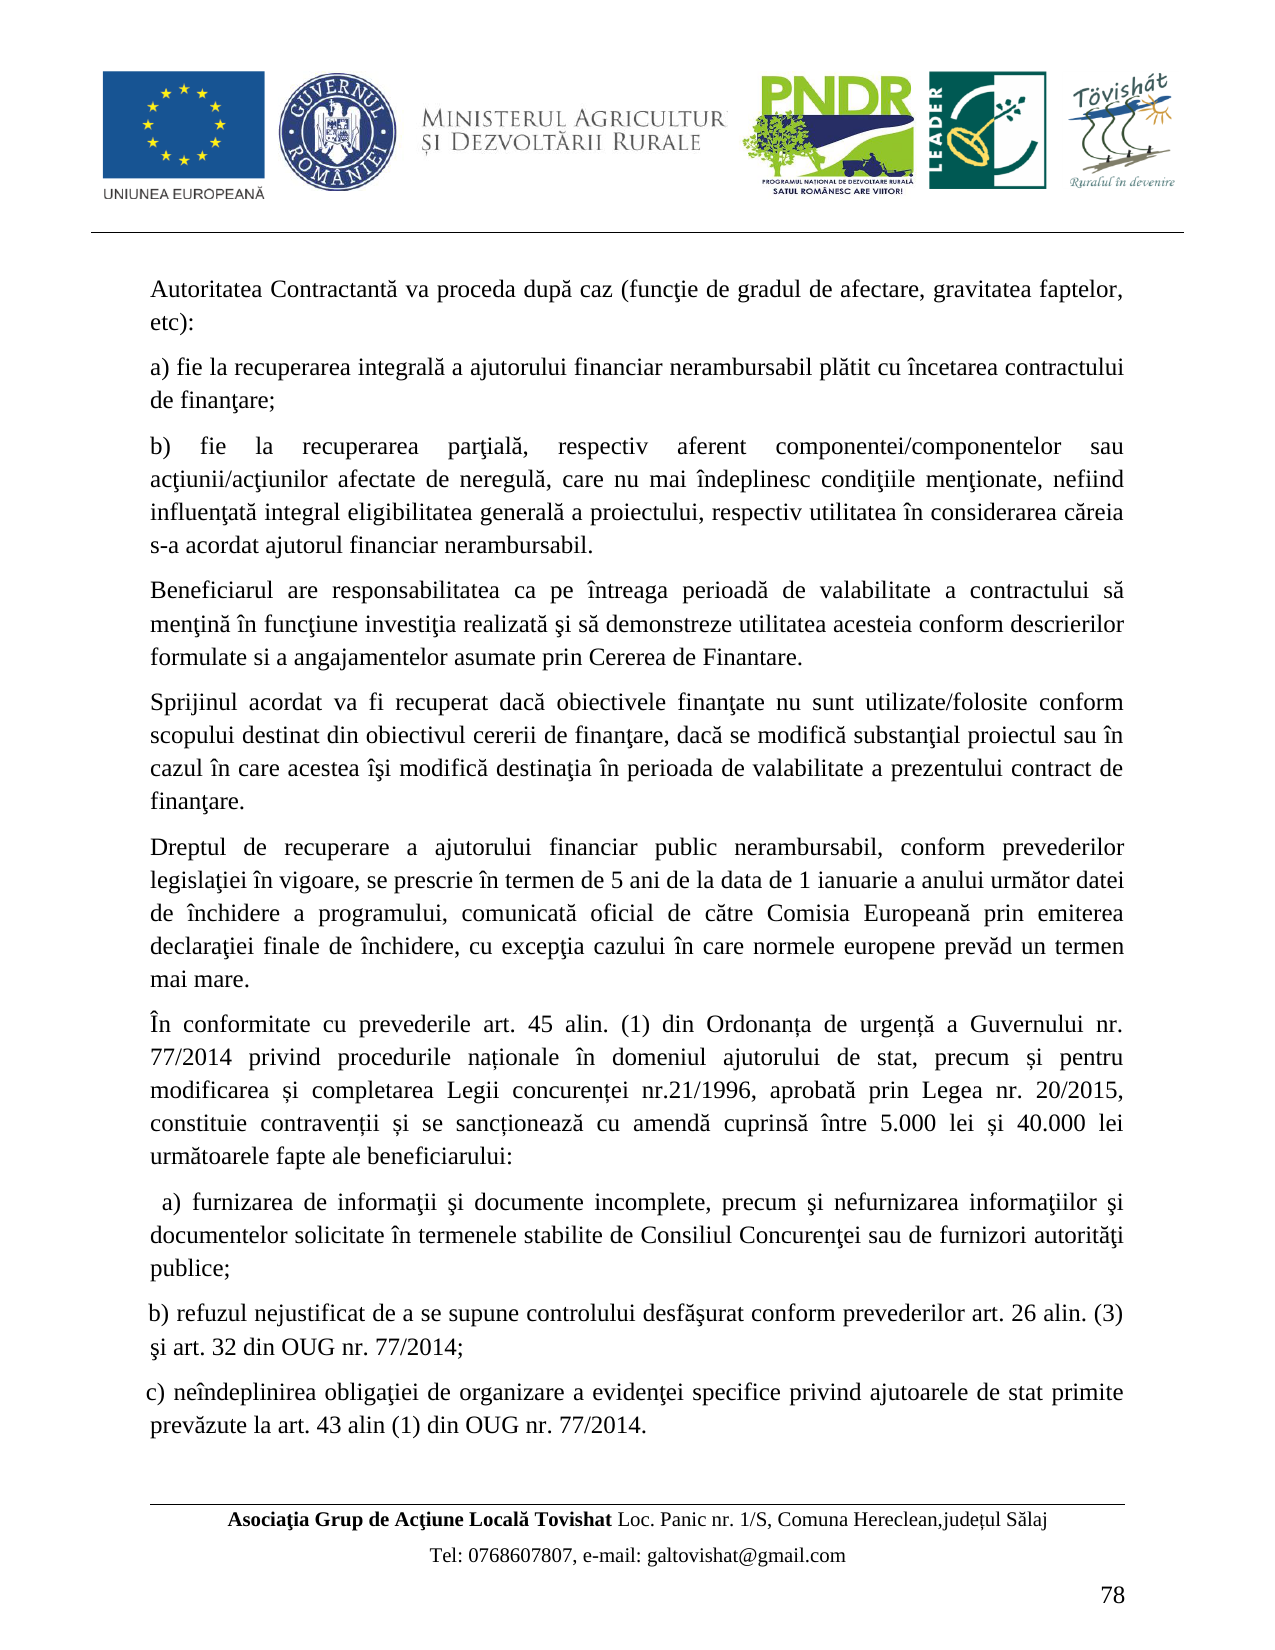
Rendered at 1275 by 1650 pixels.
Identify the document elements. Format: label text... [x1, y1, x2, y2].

picture [102, 71, 265, 199]
text Sprijinul acordat va fi recuperat dacă obiectivele finanţate nu sunt utilizate/folosite conform scopului destinat din obiectivul cererii de finanţare, dacă se modifică substanţial proiectul sau în cazul în care acestea îşi modifică destinaţia în perioada de valabilitate a prezentului contract de finanţare. [150, 687, 1125, 815]
text a) furnizarea de informaţii şi documente incomplete, precum şi nefurnizarea informaţiilor şi documentelor solicitate în termenele stabilite de Consiliul Concurenţei sau de furnizori autorităţi publice; [120, 1187, 1125, 1282]
text a) fie la recuperarea integrală a ajutorului financiar nerambursabil plătit cu încetarea contractului de finanţare; [150, 352, 1125, 414]
picture [929, 71, 1047, 189]
text b) refuzul nejustificat de a se supune controlului desfăşurat conform prevederilor art. 26 alin. (3) şi art. 32 din OUG nr. 77/2014; [120, 1298, 1125, 1360]
text Beneficiarul are responsabilitatea ca pe întreaga perioadă de valabilitate a contractului să menţină în funcţiune investiţia realizată şi să demonstreze utilitatea acesteia conform descrierilor formulate si a angajamentelor asumate prin Cererea de Finantare. [150, 576, 1125, 670]
text În conformitate cu prevederile art. 45 alin. (1) din Ordonanța de urgență a Guvernului nr. 77/2014 privind procedurile naționale în domeniul ajutorului de stat, precum și pentru modificarea și completarea Legii concurenței nr.21/1996, aprobată prin Legea nr. 20/2015, constituie contravenții și se sancționează cu amendă cuprinsă între 5.000 lei și 40.000 lei următoarele fapte ale beneficiarului: [150, 1009, 1125, 1170]
text c) neîndeplinirea obligaţiei de organizare a evidenţei specifice privind ajutoarele de stat primite prevăzute la art. 43 alin (1) din OUG nr. 77/2014. [120, 1377, 1125, 1439]
text Dreptul de recuperare a ajutorului financiar public nerambursabil, conform prevederilor legislaţiei în vigoare, se prescrie în termen de 5 ani de la data de 1 ianuarie a anului următor datei de închidere a programului, comunicată oficial de către Comisia Europeană prin emiterea declaraţiei finale de închidere, cu excepţia cazului în care normele europene prevăd un termen mai mare. [150, 832, 1125, 993]
text b) fie la recuperarea parţială, respectiv aferent componentei/componentelor sau acţiunii/acţiunilor afectate de neregulă, care nu mai îndeplinesc condiţiile menţionate, nefiind influenţată integral eligibilitatea generală a proiectului, respectiv utilitatea în considerarea căreia s-a acordat ajutorul financiar nerambursabil. [150, 431, 1125, 559]
picture [1062, 71, 1180, 189]
